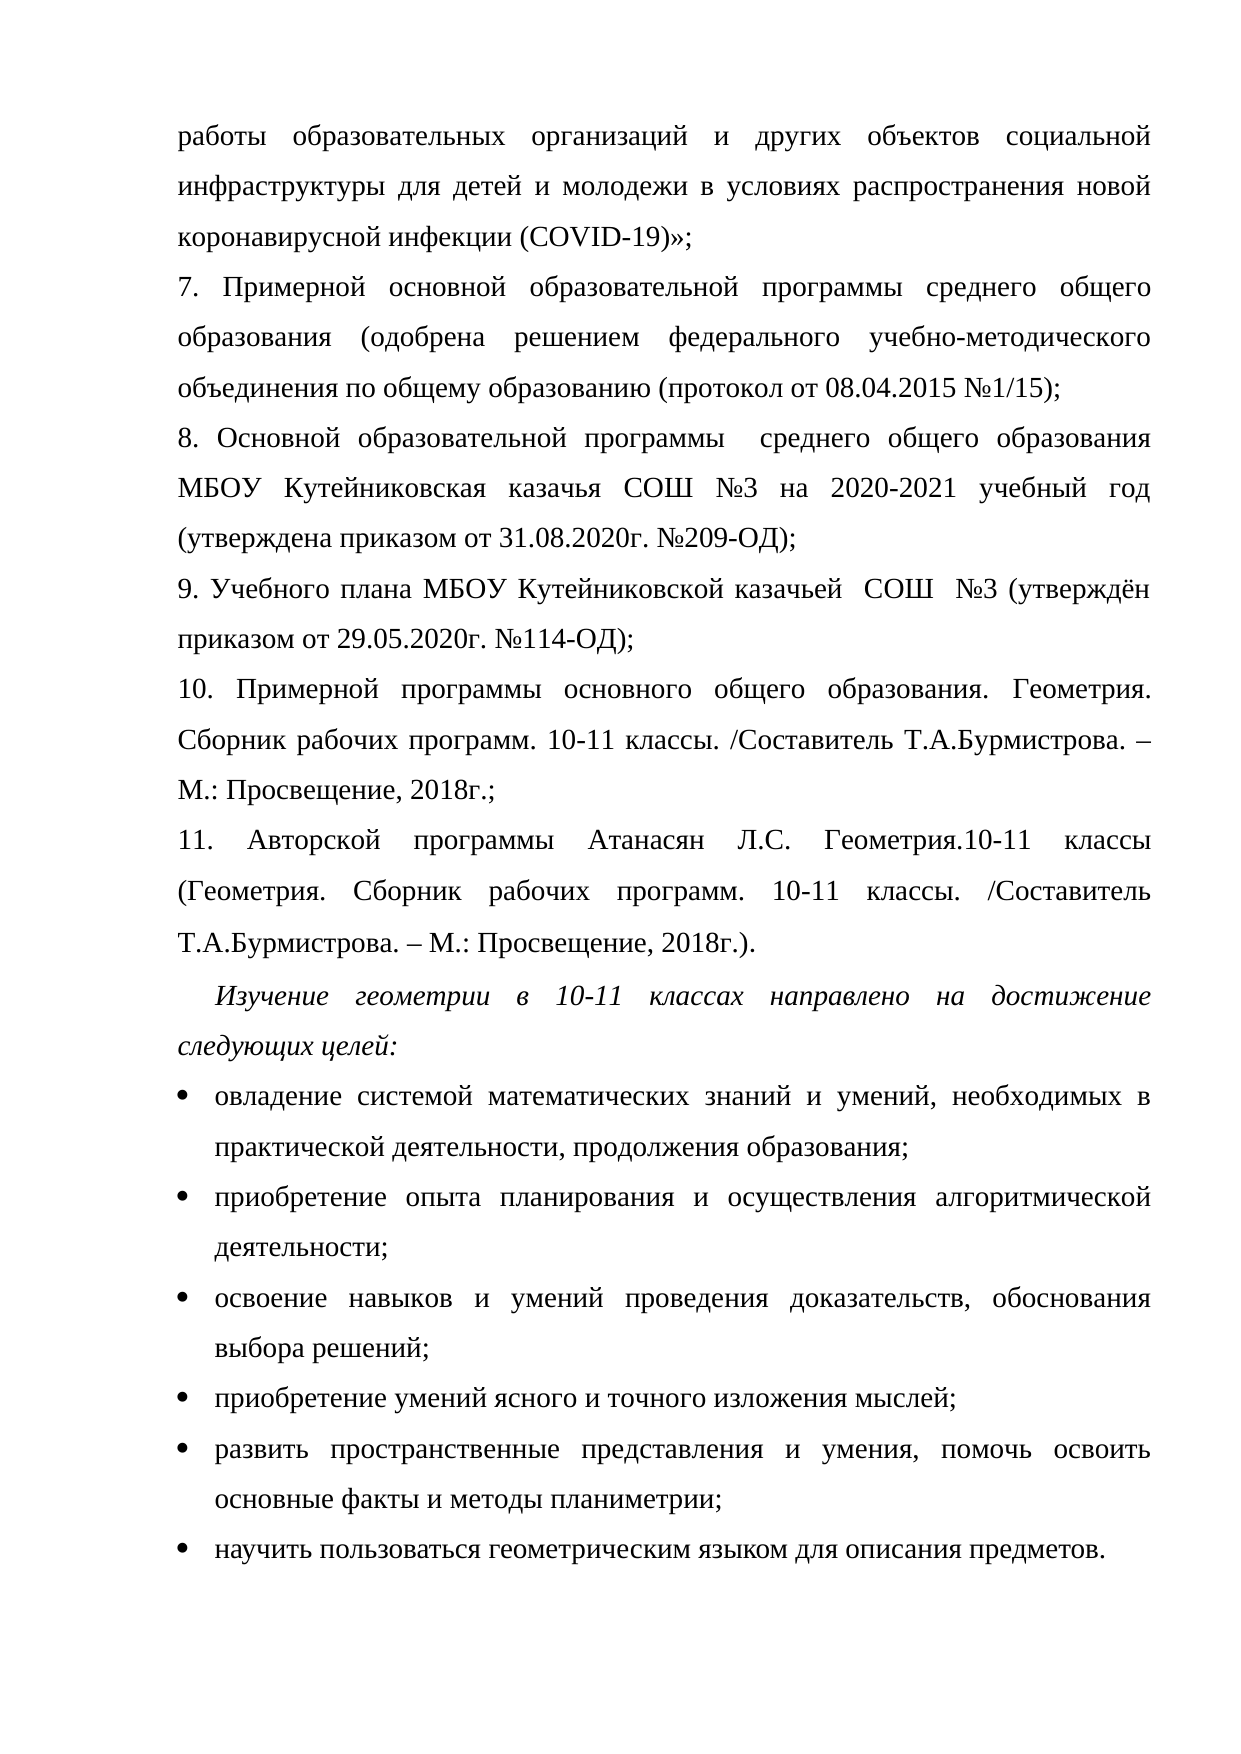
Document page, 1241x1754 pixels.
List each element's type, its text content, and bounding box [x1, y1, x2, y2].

list овладение системой математических знаний и умений, необходимых в практической деятельности, продолжения образования; [177, 1078, 1152, 1162]
text 8. Основной образовательной программы среднего общего образования МБОУ Кутейниковская казачья СОШ №3 на 2020-2021 учебный год (утверждена приказом от 31.08.2020г. №209-ОД); [177, 420, 1152, 554]
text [177, 118, 1152, 252]
list приобретение опыта планирования и осуществления алгоритмической деятельности; [177, 1179, 1152, 1263]
text Изучение геометрии в 10-11 классах направлено на достижение следующих целей: [177, 978, 1152, 1061]
list 10. Примерной программы основного общего образования. Геометрия. Сборник рабочих программ. 10-11 классы. /Составитель Т.А.Бурмистрова. – М.: Просвещение, 2018г.; [177, 672, 1152, 806]
list освоение навыков и умений проведения доказательств, обоснования выбора решений; [177, 1280, 1152, 1364]
text 9. Учебного плана МБОУ Кутейниковской казачьей СОШ №3 (утверждён приказом от 29.05.2020г. №114-ОД); [177, 571, 1152, 655]
list научить пользоваться геометрическим языком для описания предметов. [177, 1532, 1152, 1565]
list 11. Авторской программы Атанасян Л.С. Геометрия.10-11 классы (Геометрия. Сборник рабочих программ. 10-11 классы. /Составитель Т.А.Бурмистрова. – М.: Просвещение, 2018г.). [177, 822, 1152, 960]
text 7. Примерной основной образовательной программы среднего общего образования (одобрена решением федерального учебно-методического объединения по общему образованию (протокол от 08.04.2015 №1/15); [177, 269, 1152, 403]
list приобретение умений ясного и точного изложения мыслей; [177, 1380, 1152, 1414]
list развить пространственные представления и умения, помочь освоить основные факты и методы планиметрии; [177, 1431, 1152, 1515]
